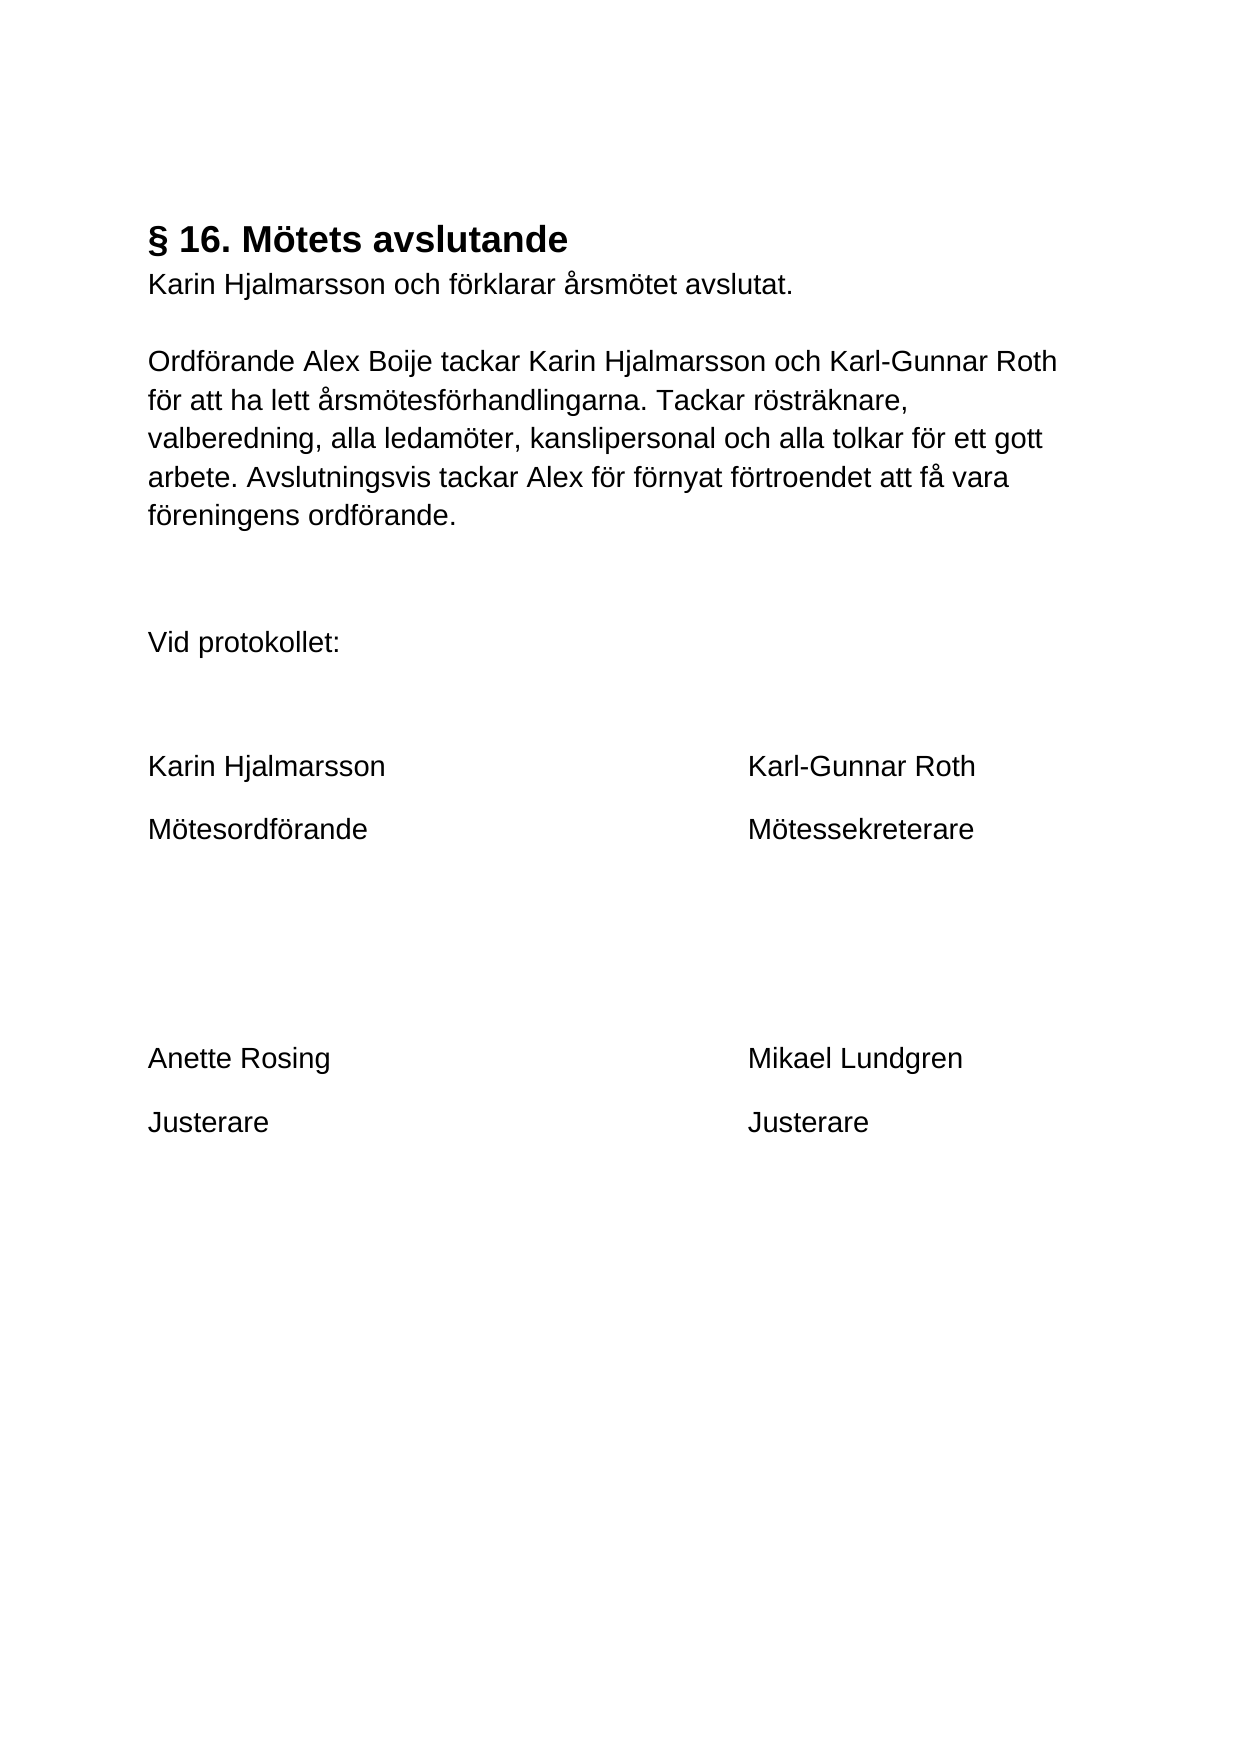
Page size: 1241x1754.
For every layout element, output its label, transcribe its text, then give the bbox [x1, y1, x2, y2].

text Mötesordförande Mötessekreterare [148, 812, 1092, 884]
text Karin Hjalmarsson Karl-Gunnar Roth [148, 749, 1092, 782]
text § 16. Mötets avslutande [148, 217, 1092, 260]
text Karin Hjalmarsson och förklarar årsmötet avslutat. [148, 267, 1092, 300]
text Anette Rosing Mikael Lundgren [148, 1041, 1092, 1075]
text Vid protokollet: [148, 625, 1092, 659]
text Justerare Justerare [148, 1105, 1092, 1138]
text Ordförande Alex Boije tackar Karin Hjalmarsson och Karl-Gunnar Roth för att ha lett årsmötesförhandlingarna. Tackar rösträknare, valberedning, alla ledamöter, kanslipersonal och alla tolkar för ett gott arbete. Avslutningsvis tackar Alex för förnyat förtroendet att få vara föreningens ordförande. [148, 344, 1092, 532]
